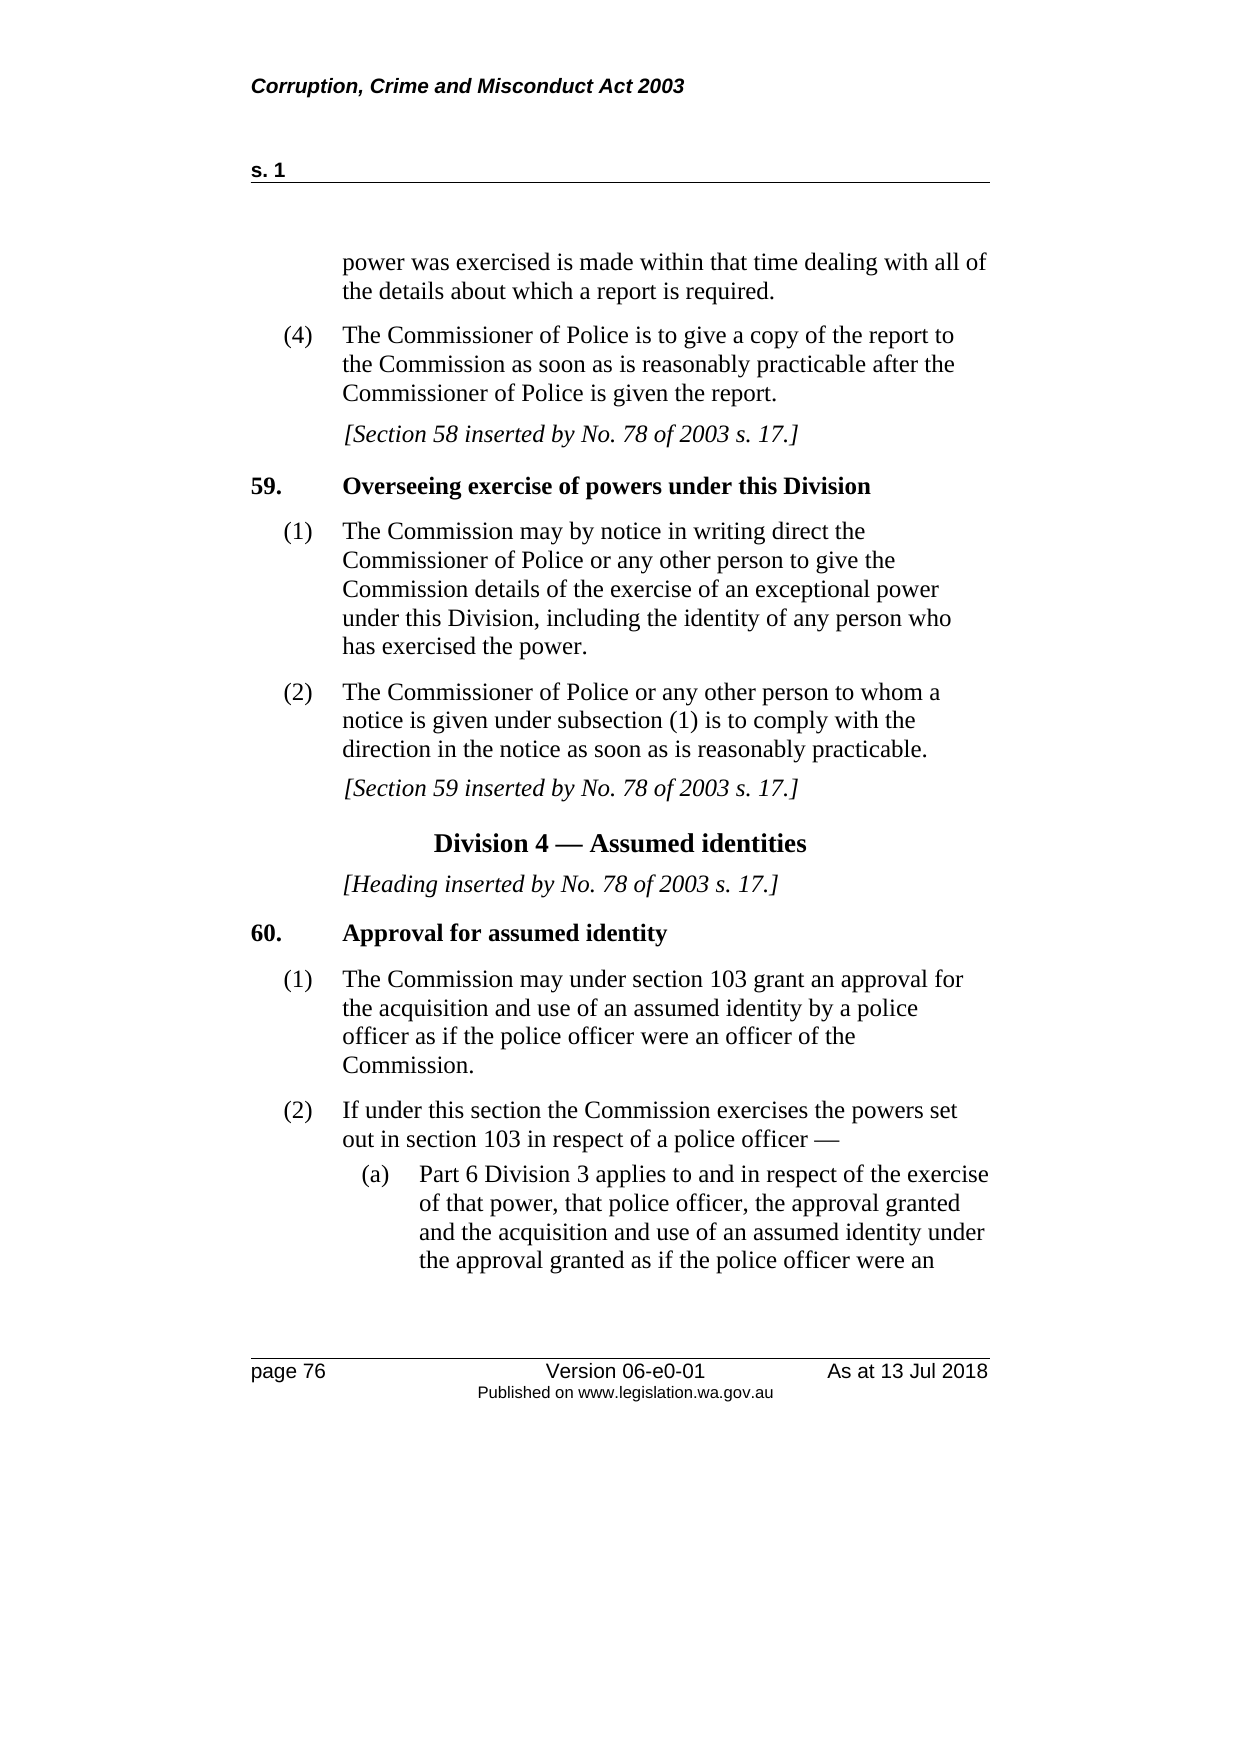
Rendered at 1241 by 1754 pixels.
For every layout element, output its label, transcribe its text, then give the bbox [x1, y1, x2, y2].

text [Section 58 inserted by No. 78 of 2003 s. 17.] [251, 419, 990, 448]
subtitle 60. Approval for assumed identity [251, 918, 990, 947]
text (1) The Commission may under section 103 grant an approval for the acquisition and use of an assumed identity by a police officer as if the police officer were an officer of the Commission. [251, 964, 990, 1079]
subtitle 59. Overseeing exercise of powers under this Division [251, 471, 990, 500]
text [251, 247, 990, 305]
subtitle Division 4 — Assumed identities [251, 827, 990, 858]
text (4) The Commissioner of Police is to give a copy of the report to the Commission as soon as is reasonably practicable after the Commissioner of Police is given the report. [251, 321, 990, 407]
text [Section 59 inserted by No. 78 of 2003 s. 17.] [251, 773, 990, 802]
text (1) The Commission may by notice in writing direct the Commissioner of Police or any other person to give the Commission details of the exercise of an exceptional power under this Division, including the identity of any person who has exercised the power. [251, 516, 990, 660]
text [251, 1159, 990, 1274]
subtitle [Heading inserted by No. 78 of 2003 s. 17.] [251, 869, 990, 898]
text (2) The Commissioner of Police or any other person to whom a notice is given under subsection (1) is to comply with the direction in the notice as soon as is reasonably practicable. [251, 677, 990, 763]
text (2) If under this section the Commission exercises the powers set out in section 103 in respect of a police officer — [251, 1096, 990, 1153]
